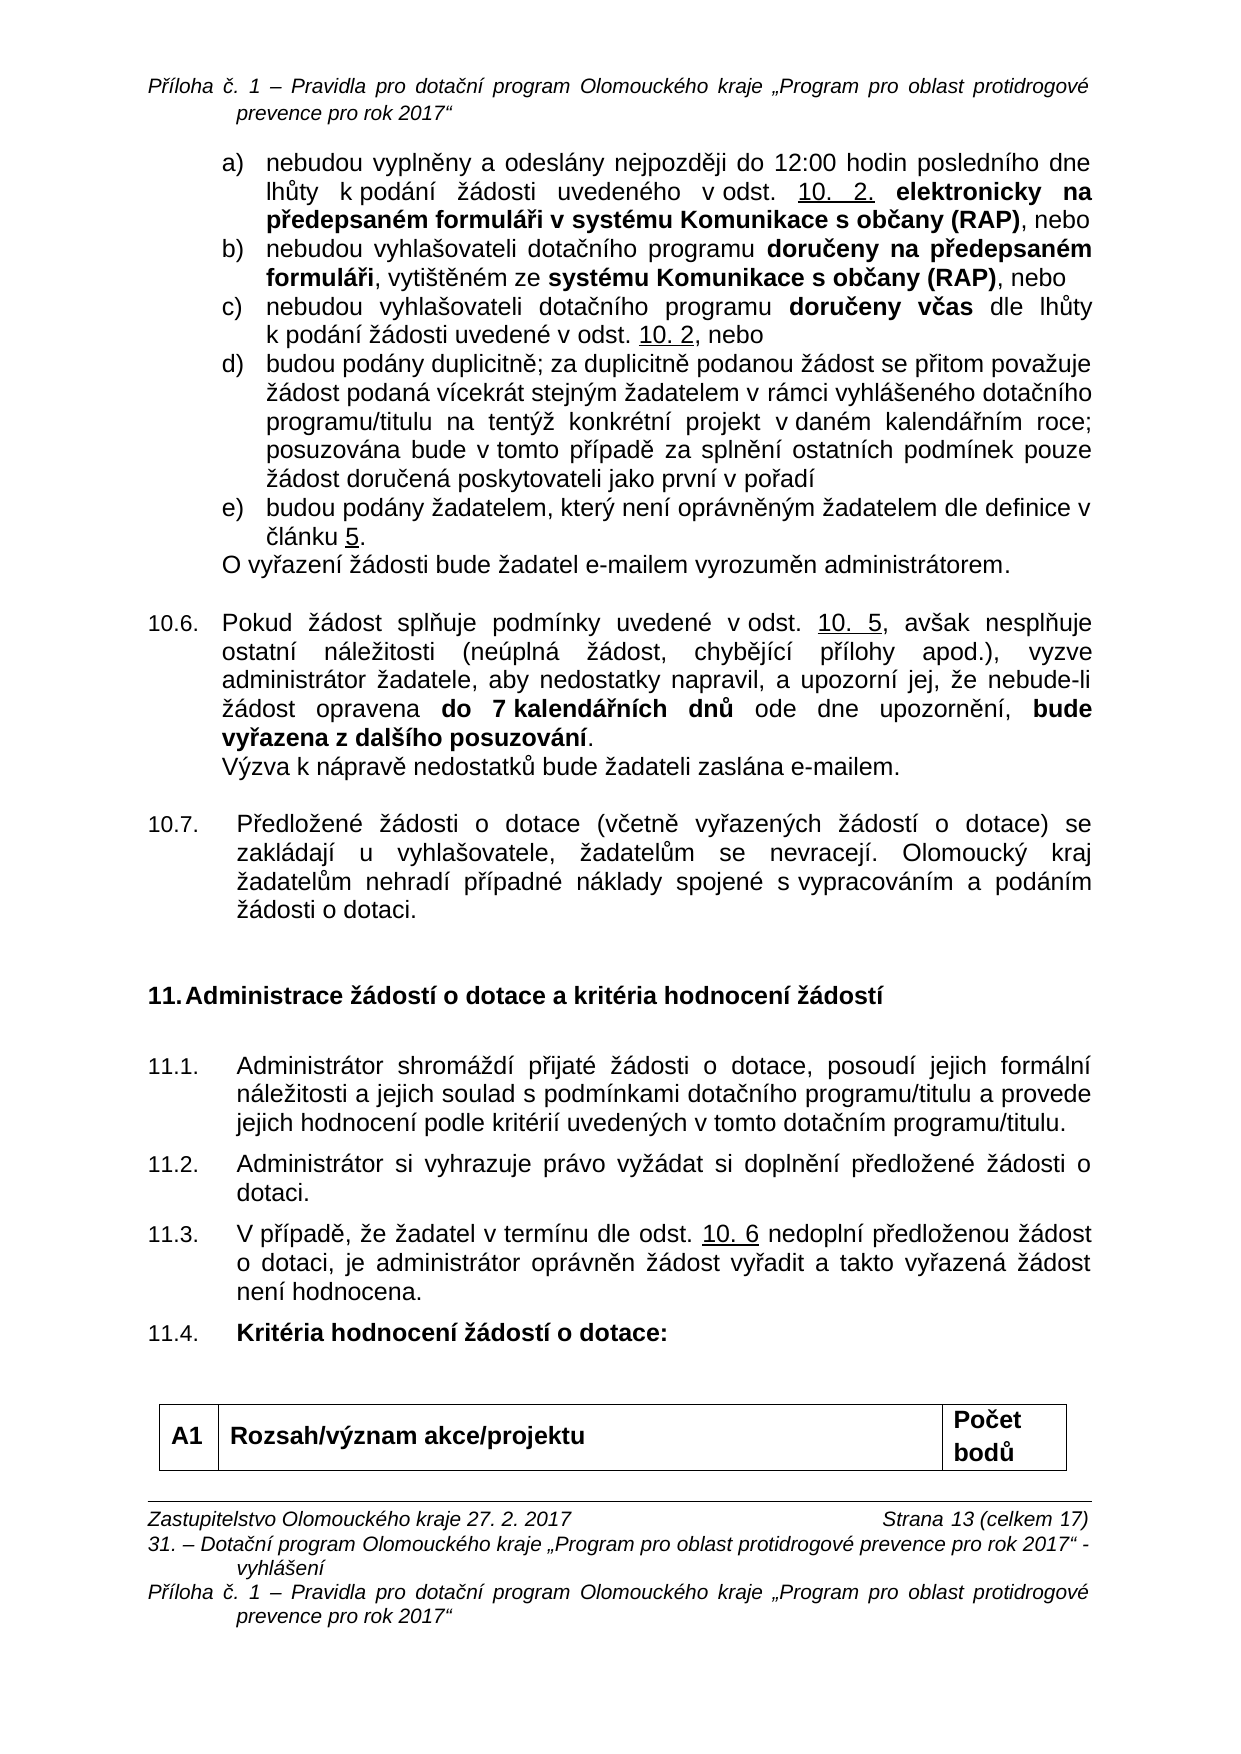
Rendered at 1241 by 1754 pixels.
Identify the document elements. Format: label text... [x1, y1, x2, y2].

list Pokud žádost splňuje podmínky uvedené v odst. 10. 5, avšak nesplňuje ostatní náležitosti (neúplná žádost, chybějící přílohy apod.), vyzve administrátor žadatele, aby nedostatky napravil, a upozorní jej, že nebude-li žádost opravena do 7 kalendářních dnů ode dne upozornění, bude vyřazena z dalšího posuzování. [148, 608, 1092, 751]
list Administrátor shromáždí přijaté žádosti o dotace, posoudí jejich formální náležitosti a jejich soulad s podmínkami dotačního programu/titulu a provede jejich hodnocení podle kritérií uvedených v tomto dotačním programu/titulu. [148, 1051, 1092, 1137]
list Administrátor si vyhrazuje právo vyžádat si doplnění předložené žádosti o dotaci. [148, 1149, 1092, 1207]
list nebudou vyplněny a odeslány nejpozději do 12:00 hodin posledního dne lhůty k podání žádosti uvedeného v odst. 10. 2. elektronicky na předepsaném formuláři v systému Komunikace s občany (RAP), nebo [222, 148, 1092, 234]
list budou podány žadatelem, který není oprávněným žadatelem dle definice v článku 5. [222, 493, 1092, 550]
list O vyřazení žádosti bude žadatel e-mailem vyrozuměn administrátorem. [44, 550, 1092, 579]
list nebudou vyhlašovateli dotačního programu doručeny na předepsaném formuláři, vytištěném ze systému Komunikace s občany (RAP), nebo [222, 234, 1092, 291]
list budou podány duplicitně; za duplicitně podanou žádost se přitom považuje žádost podaná vícekrát stejným žadatelem v rámci vyhlášeného dotačního programu/titulu na tentýž konkrétní projekt v daném kalendářním roce; posuzována bude v tomto případě za splnění ostatních podmínek pouze žádost doručená poskytovateli jako první v pořadí [222, 349, 1092, 493]
table_header Počet bodů [943, 1405, 1066, 1470]
list Kritéria hodnocení žádostí o dotace: [148, 1318, 1092, 1347]
table_header Rozsah/význam akce/projektu [219, 1405, 942, 1470]
list Administrace žádostí o dotace a kritéria hodnocení žádostí [148, 981, 1092, 1009]
list Předložené žádosti o dotace (včetně vyřazených žádostí o dotace) se zakládají u vyhlašovatele, žadatelům se nevracejí. Olomoucký kraj žadatelům nehradí případné náklady spojené s vypracováním a podáním žádosti o dotaci. [148, 809, 1092, 924]
list nebudou vyhlašovateli dotačního programu doručeny včas dle lhůty k podání žádosti uvedené v odst. 10. 2, nebo [222, 291, 1092, 349]
text Výzva k nápravě nedostatků bude žadateli zaslána e-mailem. [222, 751, 1092, 780]
table_header A1 [160, 1405, 218, 1470]
list V případě, že žadatel v termínu dle odst. 10. 6 nedoplní předloženou žádost o dotaci, je administrátor oprávněn žádost vyřadit a takto vyřazená žádost není hodnocena. [148, 1219, 1092, 1306]
